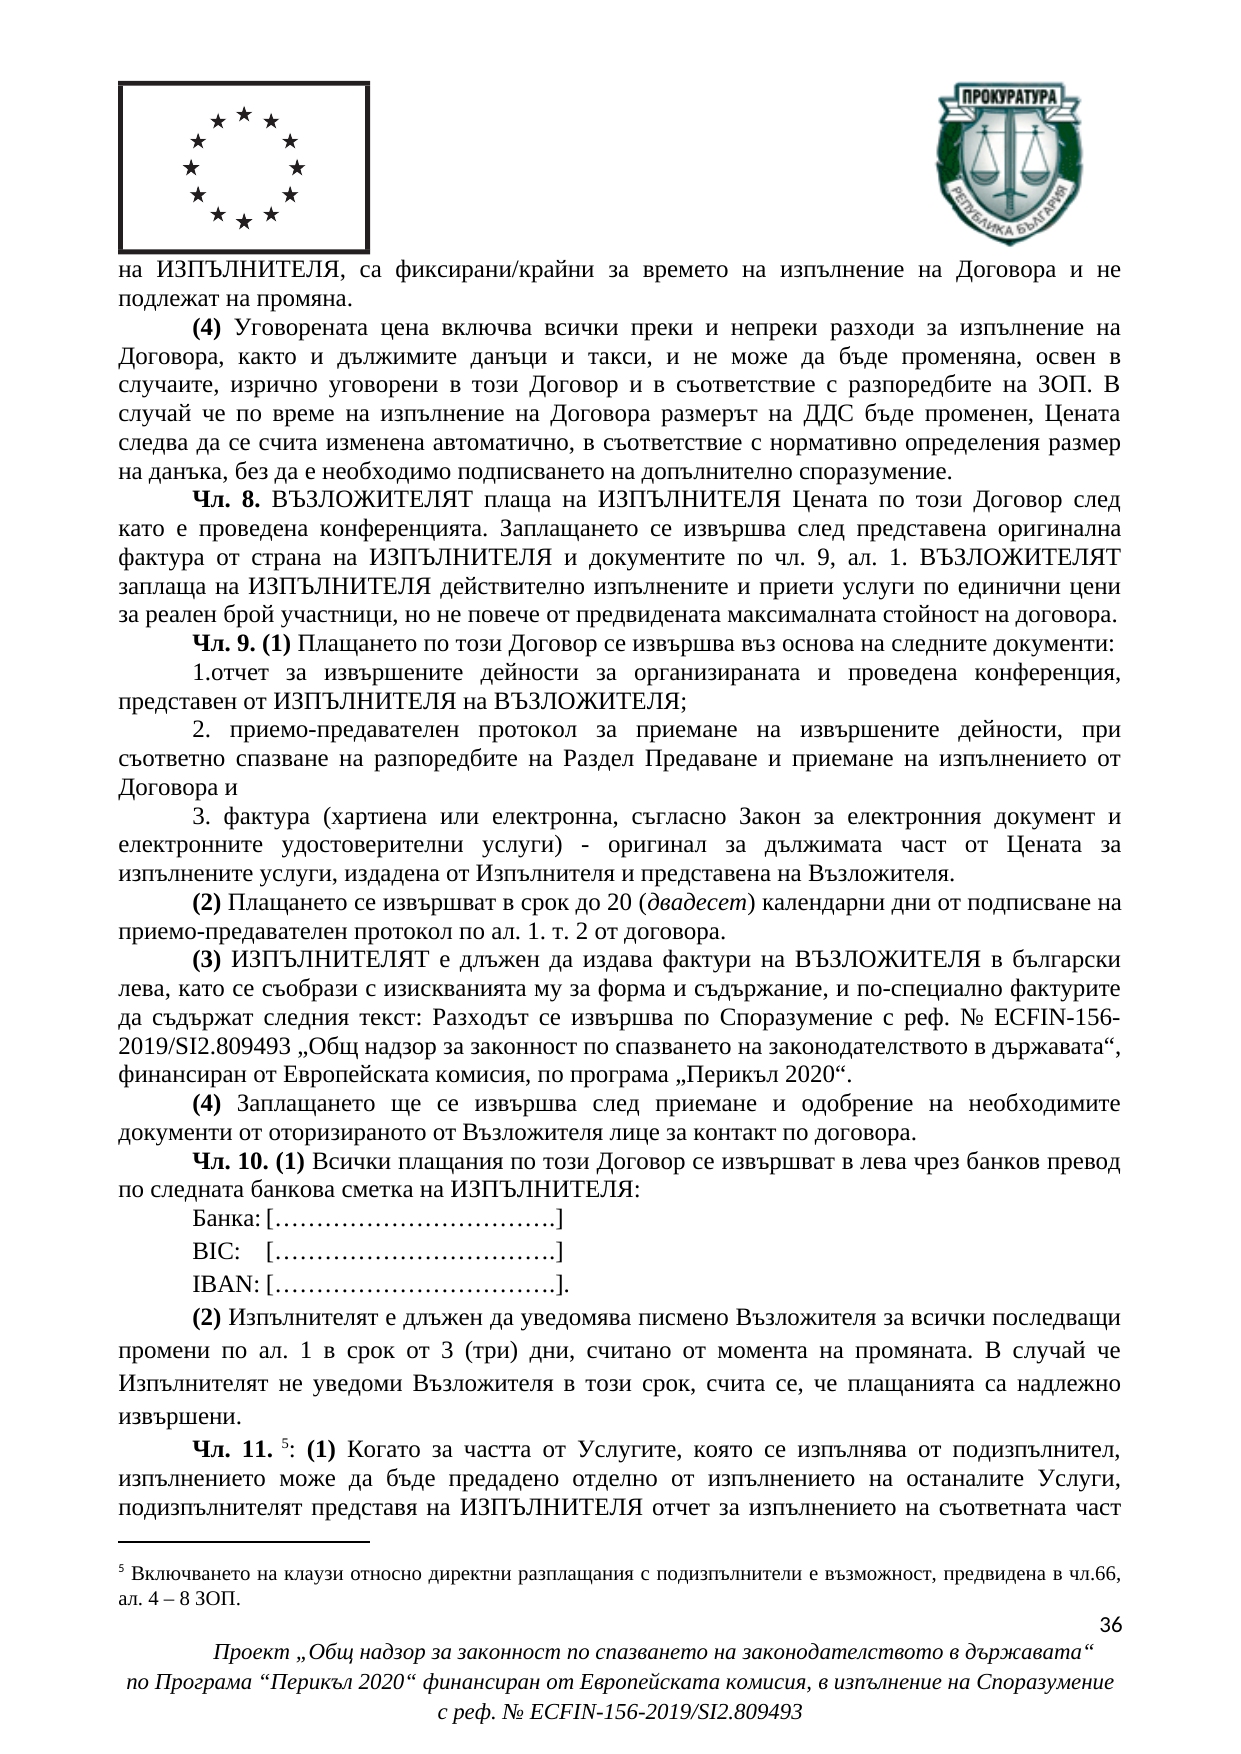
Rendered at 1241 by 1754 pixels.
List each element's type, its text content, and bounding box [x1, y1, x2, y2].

picture [281, 185, 299, 203]
picture [182, 158, 200, 176]
text 1.отчет за извършените дейности за организираната и проведена конференция, представен от Изпълнителя на Възложителя; [118, 657, 1122, 714]
picture [930, 81, 1087, 255]
text (4) Уговорената цена включва всички преки и непреки разходи за изпълнение на Договора, както и дължимите данъци и такси, и не може да бъде променяна, освен в случаите, изрично уговорени в този Договор и в съответствие с разпоредбите на ЗОП. В случай че по време на изпълнение на Договора размерът на ДДС бъде променен, Цената следва да се счита изменена автоматично, в съответствие с нормативно определения размер на данъка, без да е необходимо подписването на допълнително споразумение. [118, 312, 1122, 484]
text 3. фактура (хартиена или електронна, съгласно Закон за електронния документ и електронните удостоверителни услуги) - оригинал за дължимата част от Цената за изпълнените услуги, издадена от Изпълнителя и представена на Възложителя. [118, 801, 1122, 887]
text Банка: […………………………….] [118, 1203, 1122, 1232]
text IBAN: […………………………….]. [118, 1269, 1122, 1298]
text (2) Плащането се извършват в срок до 20 (двадесет) календарни дни от подписване на приемо-предавателен протокол по ал. 1. т. 2 от договора. [118, 887, 1122, 944]
picture [262, 205, 280, 222]
text (4) Заплащането ще се извършва след приемане и одобрение на необходимите документи от оторизираното от Възложителя лице за контакт по договора. [118, 1088, 1122, 1146]
text (3) ИЗПЪЛНИТЕЛЯТ е длъжен да издава фактури на ВЪЗЛОЖИТЕЛЯ в български лева, като се съобрази с изискванията му за форма и съдържание, и по-специално фактурите да съдържат следния текст: Разходът се извършва по Споразумение с реф. № ECFIN-156-2019/SI2.809493 „Общ надзор за законност по спазването на законодателството в държавата“, финансиран от Европейската комисия, по програма „Перикъл 2020“. [118, 944, 1122, 1088]
picture [235, 212, 253, 230]
text (2) Изпълнителят е длъжен да уведомява писмено Възложителя за всички последващи промени по ал. 1 в срок от 3 (три) дни, считано от момента на промяната. В случай че Изпълнителят не уведоми Възложителя в този срок, счита се, че плащанията са надлежно извършени. [118, 1302, 1122, 1430]
picture [262, 112, 280, 129]
picture [288, 158, 306, 176]
picture [235, 105, 253, 122]
picture [281, 132, 299, 149]
picture [209, 112, 227, 129]
text BIC: […………………………….] [118, 1236, 1122, 1265]
text Чл. 8. ВЪЗЛОЖИТЕЛЯТ плаща на ИЗПЪЛНИТЕЛЯ Цената по този Договор след като е проведена конференцията. Заплащането се извършва след представена оригинална фактура от страна на ИЗПЪЛНИТЕЛЯ и документите по чл. 9, ал. 1. ВЪЗЛОЖИТЕЛЯТ заплаща на ИЗПЪЛНИТЕЛЯ действително изпълнените и приети услуги по единични цени за реален брой участници, но не повече от предвидената максималната стойност на договора. [118, 484, 1122, 628]
picture [209, 205, 227, 222]
text 2. приемо-предавателен протокол за приемане на извършените дейности, при съответно спазване на разпоредбите на Раздел Предаване и приемане на изпълнението от Договора и [118, 714, 1122, 801]
picture [189, 185, 207, 203]
text Чл. 9. (1) Плащането по този Договор се извършва въз основа на следните документи: [118, 628, 1122, 657]
picture [189, 132, 207, 149]
text Чл. 10. (1) Всички плащания по този Договор се извършват в лева чрез банков превод по следната банкова сметка на ИЗПЪЛНИТЕЛЯ: [118, 1146, 1122, 1203]
